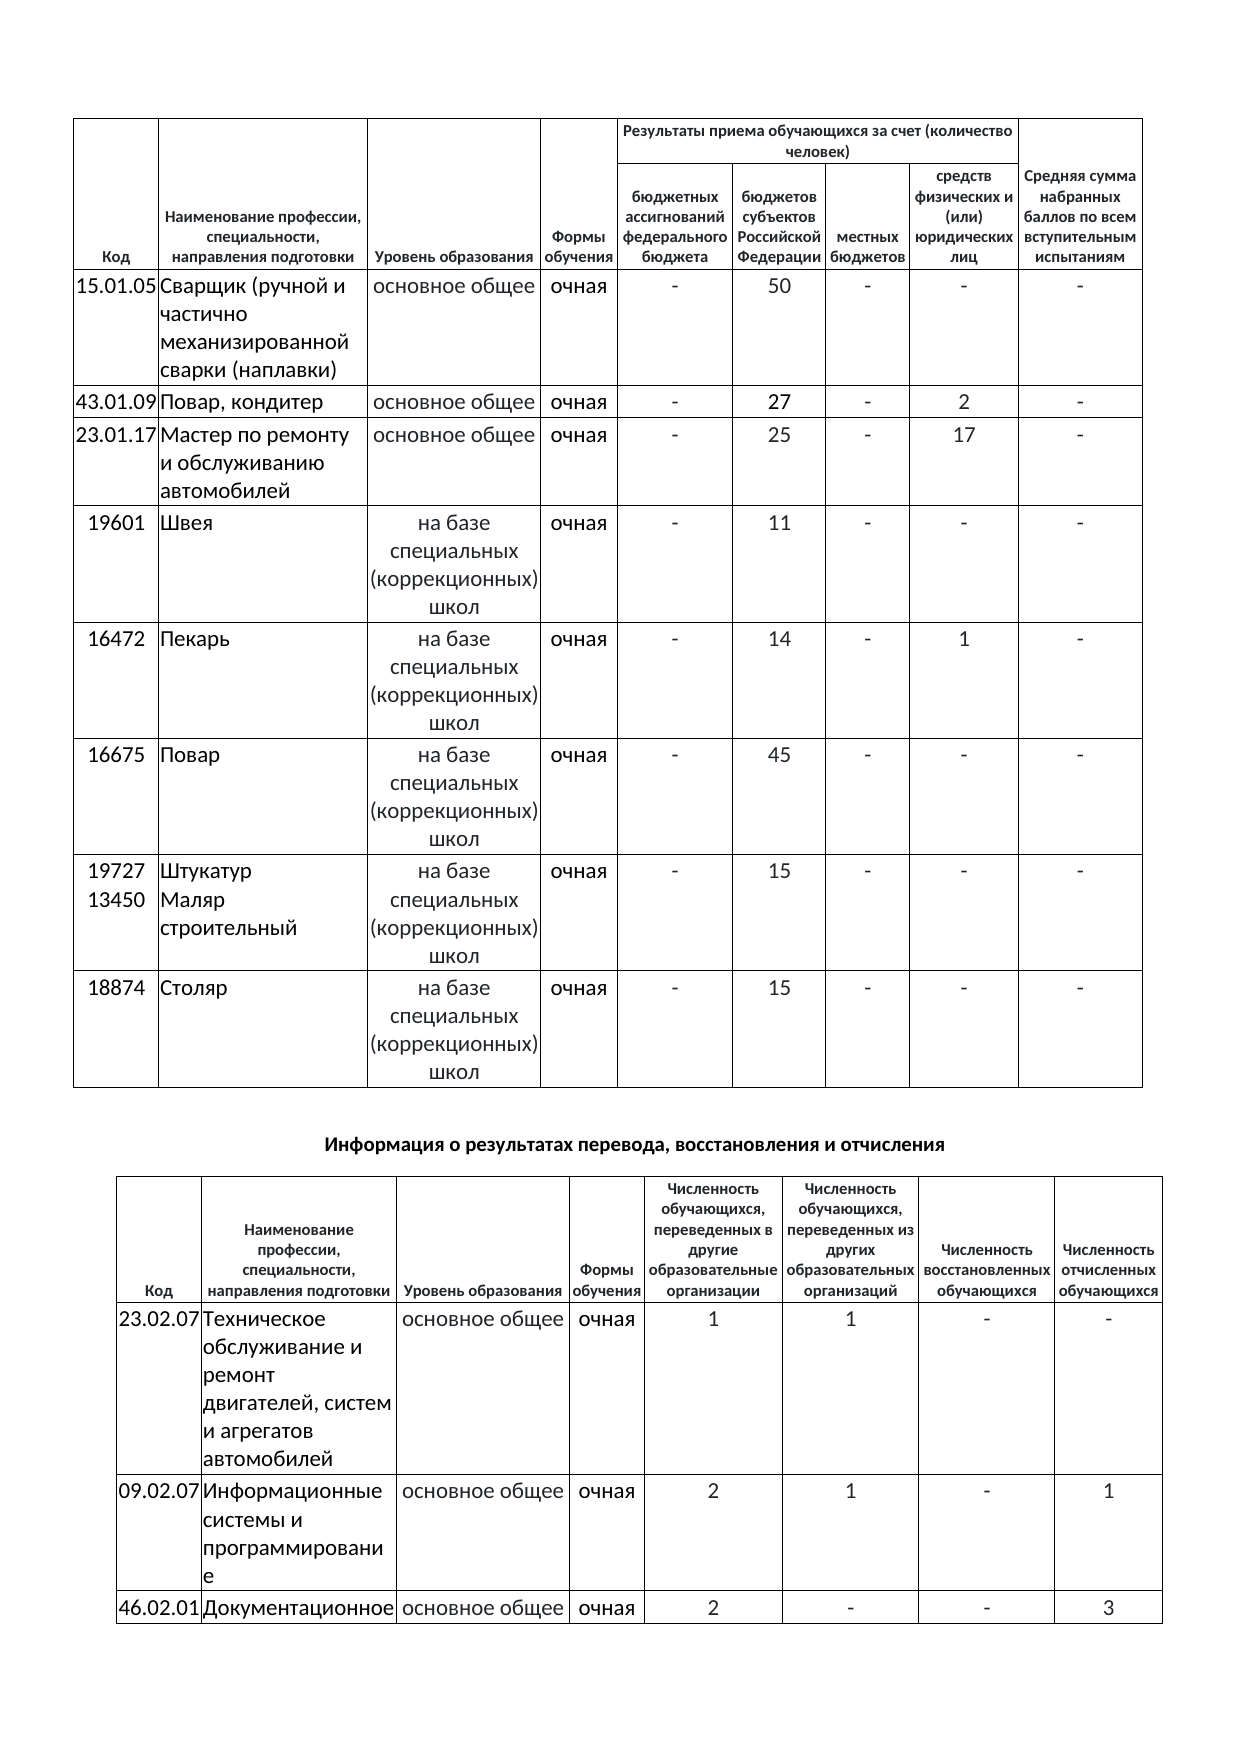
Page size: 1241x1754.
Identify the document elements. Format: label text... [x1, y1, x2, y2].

table_cell - [1055, 1303, 1162, 1474]
table_cell 1 [910, 623, 1018, 738]
table_cell 1 [1055, 1475, 1162, 1590]
table_cell 3 [1055, 1591, 1162, 1622]
table_header Численность восстановленных обучающихся [919, 1177, 1054, 1302]
table_cell 16472 [74, 623, 158, 738]
table_cell - [826, 623, 909, 738]
table_cell 2 [645, 1475, 782, 1590]
table_cell - [910, 270, 1018, 385]
table_cell 18874 [74, 971, 158, 1087]
table_cell 11 [733, 506, 825, 622]
table_cell Информационные системы и программирование [202, 1475, 396, 1590]
table_cell - [1019, 418, 1142, 505]
table_cell очная [541, 623, 617, 738]
table_header Наименование профессии, специальности, направления подготовки [202, 1177, 396, 1302]
table_cell очная [541, 386, 617, 417]
table_cell основное общее [368, 270, 540, 385]
table_header Код [117, 1177, 201, 1302]
table_cell - [618, 506, 732, 622]
table_cell 27 [733, 386, 825, 417]
table_cell - [826, 270, 909, 385]
table_cell основное общее [368, 386, 540, 417]
table_cell 45 [733, 739, 825, 854]
table_cell Штукатур Маляр строительный [159, 855, 367, 970]
table_cell - [919, 1475, 1054, 1590]
table_cell 2 [910, 386, 1018, 417]
table_cell 50 [733, 270, 825, 385]
table_cell - [919, 1303, 1054, 1474]
table_cell основное общее [397, 1303, 569, 1474]
table_cell Документационное обеспечение управления и архивоведение [202, 1591, 396, 1622]
table_cell - [618, 386, 732, 417]
table_cell 25 [733, 418, 825, 505]
table_cell очная [541, 418, 617, 505]
table_cell - [826, 855, 909, 970]
table_header Код [74, 119, 158, 269]
table_header Численность отчисленных обучающихся [1055, 1177, 1162, 1302]
table_cell очная [570, 1591, 644, 1622]
table_cell - [910, 971, 1018, 1087]
table_cell очная [570, 1475, 644, 1590]
table_header Наименование профессии, специальности, направления подготовки [159, 119, 367, 269]
table_cell очная [541, 270, 617, 385]
table_cell - [910, 506, 1018, 622]
table_cell очная [541, 506, 617, 622]
table_cell 43.01.09 [74, 386, 158, 417]
table_header Средняя сумма набранных баллов по всем вступительным испытаниям [1019, 119, 1142, 269]
table_cell 23.02.07 [117, 1303, 201, 1474]
table_cell - [1019, 971, 1142, 1087]
table_cell основное общее [368, 418, 540, 505]
table_cell бюджетов субъектов Российской Федерации [733, 164, 825, 269]
table_header Численность обучающихся, переведенных в другие образовательные организации [645, 1177, 782, 1302]
table_cell 19727 13450 [74, 855, 158, 970]
table_cell очная [541, 855, 617, 970]
table_cell - [618, 270, 732, 385]
table_cell 19601 [74, 506, 158, 622]
table_header Результаты приема обучающихся за счет (количество человек) [618, 119, 1018, 163]
table_header Формы обучения [541, 119, 617, 269]
table_cell Столяр [159, 971, 367, 1087]
table_cell 17 [910, 418, 1018, 505]
table_cell - [910, 855, 1018, 970]
table_cell - [618, 418, 732, 505]
table_cell Пекарь [159, 623, 367, 738]
table_cell очная [570, 1303, 644, 1474]
table_cell 1 [645, 1303, 782, 1474]
table_cell - [826, 739, 909, 854]
table_cell на базе специальных (коррекционных) школ [368, 855, 540, 970]
table_cell основное общее [397, 1475, 569, 1590]
table_cell - [826, 418, 909, 505]
table_cell 14 [733, 623, 825, 738]
table_cell на базе специальных (коррекционных) школ [368, 739, 540, 854]
table_cell Техническое обслуживание и ремонт двигателей, систем и агрегатов автомобилей [202, 1303, 396, 1474]
table_cell - [618, 855, 732, 970]
table_cell Сварщик (ручной и частично механизированной сварки (наплавки) [159, 270, 367, 385]
table_cell 15.01.05 [74, 270, 158, 385]
table_cell - [1019, 506, 1142, 622]
table_cell - [618, 739, 732, 854]
table_cell 09.02.07 [117, 1475, 201, 1590]
table_cell основное общее [397, 1591, 569, 1622]
table_cell - [826, 386, 909, 417]
table_header Уровень образования [368, 119, 540, 269]
table_header Численность обучающихся, переведенных из других образовательных организаций [783, 1177, 918, 1302]
table_cell очная [541, 739, 617, 854]
table_cell - [1019, 623, 1142, 738]
table_cell 16675 [74, 739, 158, 854]
table_cell средств физических и (или) юридических лиц [910, 164, 1018, 269]
table_cell - [618, 971, 732, 1087]
table_cell - [1019, 270, 1142, 385]
table_cell Повар, кондитер [159, 386, 367, 417]
table_cell местных бюджетов [826, 164, 909, 269]
table_cell - [826, 971, 909, 1087]
table_cell - [783, 1591, 918, 1622]
table_cell Швея [159, 506, 367, 622]
table_cell 46.02.01 [117, 1591, 201, 1622]
table_cell бюджетных ассигнований федерального бюджета [618, 164, 732, 269]
table_cell - [919, 1591, 1054, 1622]
table_cell - [1019, 855, 1142, 970]
table_cell 1 [783, 1475, 918, 1590]
table_cell - [1019, 739, 1142, 854]
table_cell - [910, 739, 1018, 854]
table_header Формы обучения [570, 1177, 644, 1302]
table_cell Повар [159, 739, 367, 854]
table_cell - [618, 623, 732, 738]
table_cell очная [541, 971, 617, 1087]
table_cell 2 [645, 1591, 782, 1622]
table_cell на базе специальных (коррекционных) школ [368, 506, 540, 622]
table_cell 23.01.17 [74, 418, 158, 505]
table_header Уровень образования [397, 1177, 569, 1302]
text Информация о результатах перевода, восстановления и отчисления [118, 1132, 1152, 1157]
table_cell на базе специальных (коррекционных) школ [368, 971, 540, 1087]
table_cell на базе специальных (коррекционных) школ [368, 623, 540, 738]
table_cell 15 [733, 855, 825, 970]
table_cell 15 [733, 971, 825, 1087]
table_cell - [826, 506, 909, 622]
table_cell 1 [783, 1303, 918, 1474]
table_cell Мастер по ремонту и обслуживанию автомобилей [159, 418, 367, 505]
table_cell - [1019, 386, 1142, 417]
